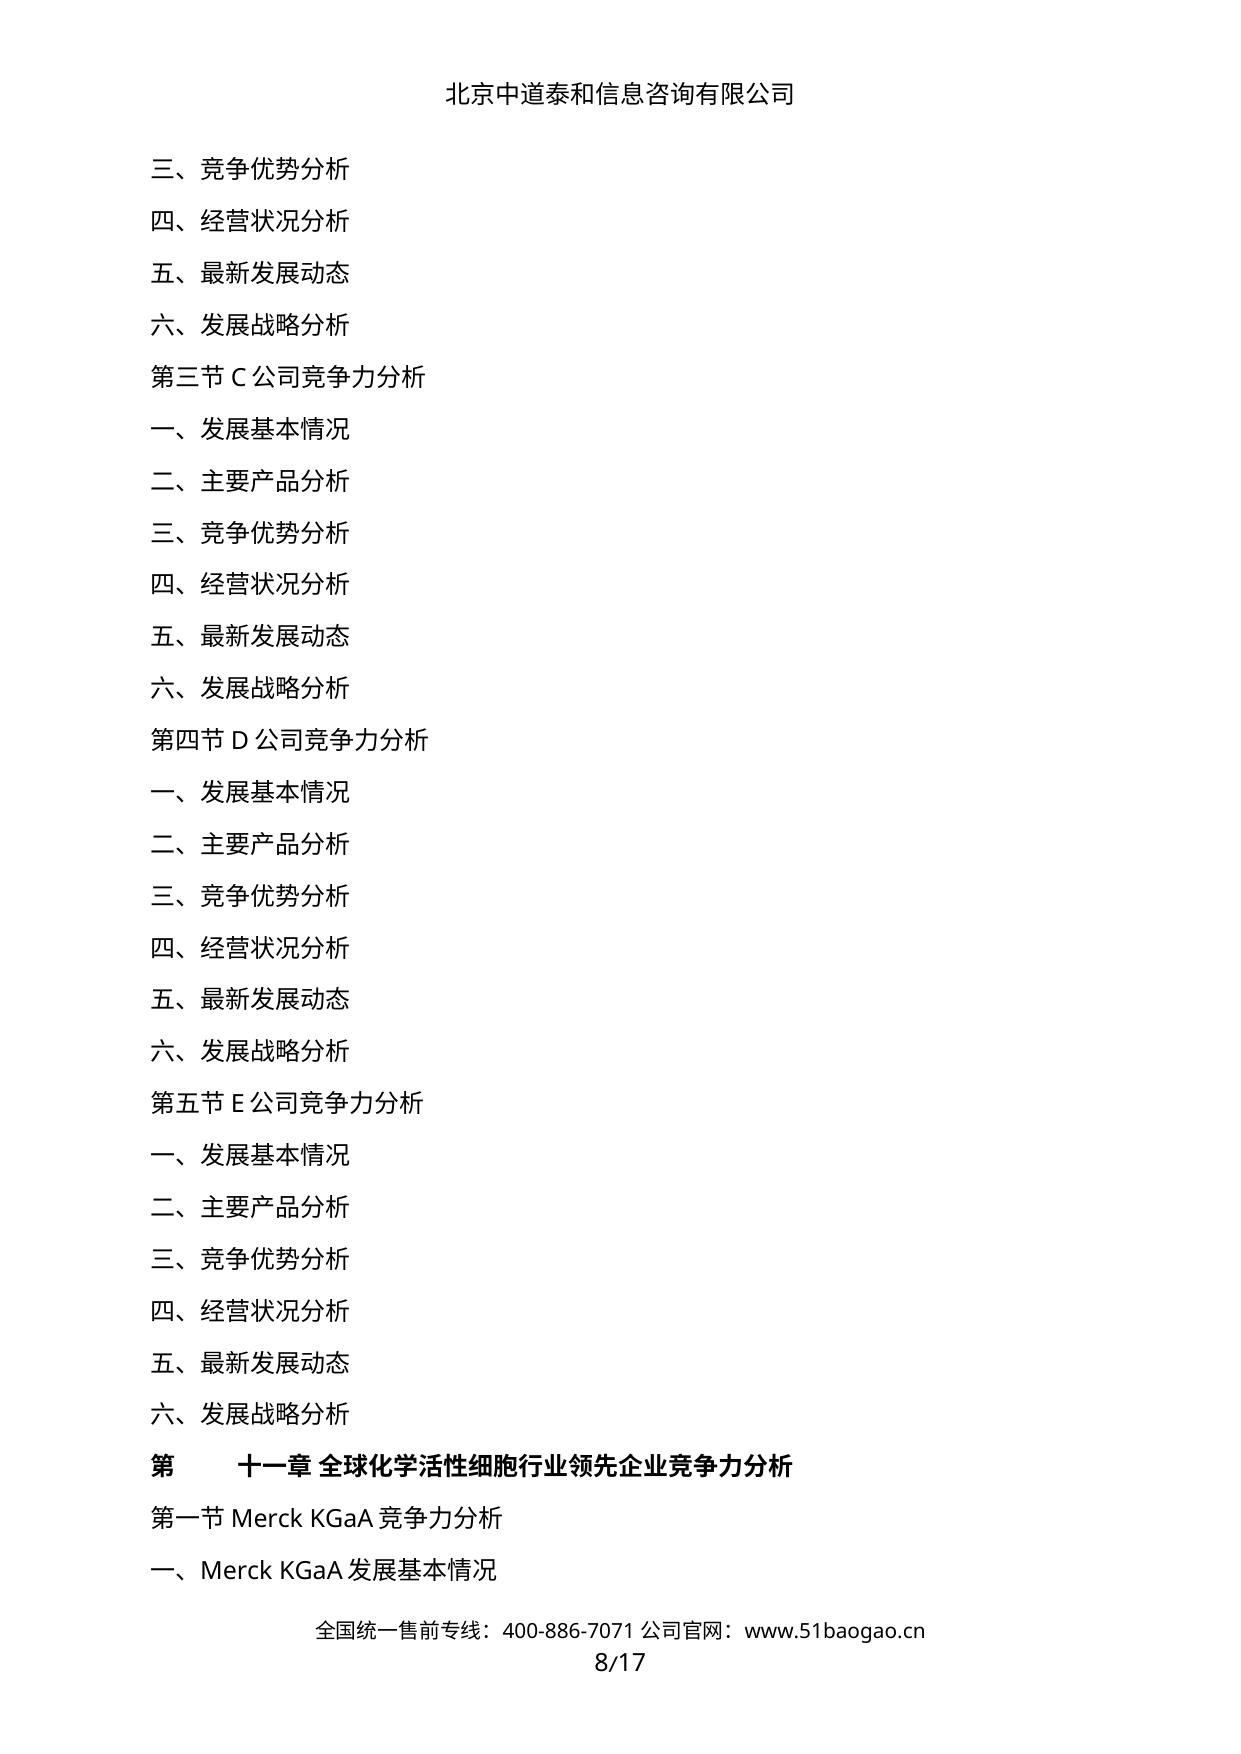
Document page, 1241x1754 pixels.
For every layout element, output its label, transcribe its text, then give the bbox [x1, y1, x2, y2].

text 三、竞争优势分析 [150, 876, 1090, 912]
text 一、发展基本情况 [150, 1136, 1090, 1172]
text 二、主要产品分析 [150, 461, 1090, 497]
text 三、竞争优势分析 [150, 513, 1090, 549]
text 第四节 D公司竞争力分析 [150, 721, 1090, 757]
text 第五节 E公司竞争力分析 [150, 1084, 1090, 1120]
text 二、主要产品分析 [150, 1187, 1090, 1224]
text 二、主要产品分析 [150, 824, 1090, 861]
text 四、经营状况分析 [150, 928, 1090, 964]
text 五、最新发展动态 [150, 980, 1090, 1016]
text 四、经营状况分析 [150, 565, 1090, 601]
text 一、发展基本情况 [150, 772, 1090, 809]
text 第 十一章 全球化学活性细胞行业领先企业竞争力分析 [150, 1447, 1090, 1483]
text 四、经营状况分析 [150, 1291, 1090, 1327]
text 六、发展战略分析 [150, 669, 1090, 705]
text 五、最新发展动态 [150, 617, 1090, 653]
text 三、竞争优势分析 [150, 150, 1090, 186]
text 四、经营状况分析 [150, 202, 1090, 238]
text 一、Merck KGaA发展基本情况 [150, 1551, 1090, 1587]
text 第三节 C公司竞争力分析 [150, 357, 1090, 394]
text 五、最新发展动态 [150, 1343, 1090, 1379]
text 六、发展战略分析 [150, 1395, 1090, 1431]
text 六、发展战略分析 [150, 1032, 1090, 1068]
text 六、发展战略分析 [150, 306, 1090, 342]
text 第一节 Merck KGaA竞争力分析 [150, 1499, 1090, 1535]
text 一、发展基本情况 [150, 409, 1090, 446]
text 三、竞争优势分析 [150, 1239, 1090, 1276]
text 五、最新发展动态 [150, 254, 1090, 290]
